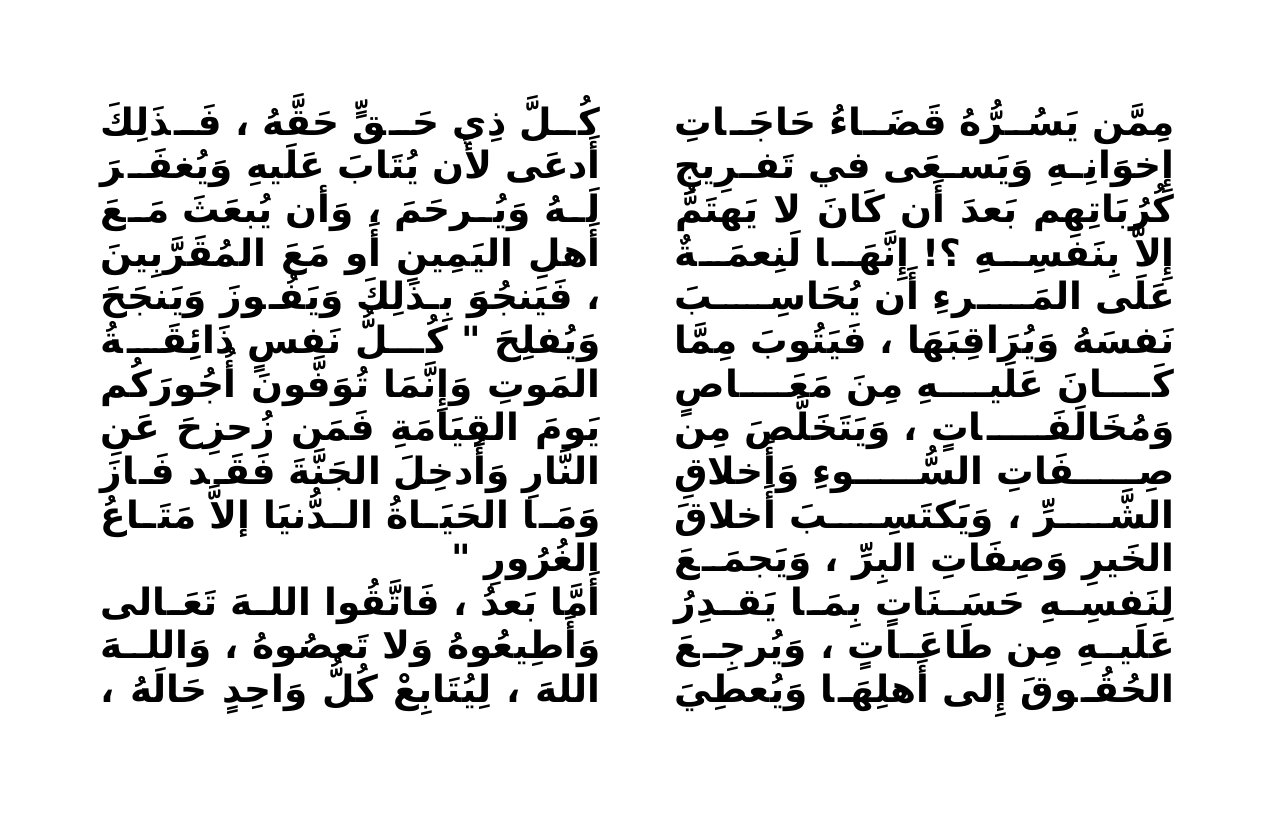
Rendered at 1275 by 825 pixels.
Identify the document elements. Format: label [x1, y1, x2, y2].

text [100, 100, 601, 581]
text [674, 100, 1174, 711]
text [100, 581, 601, 711]
